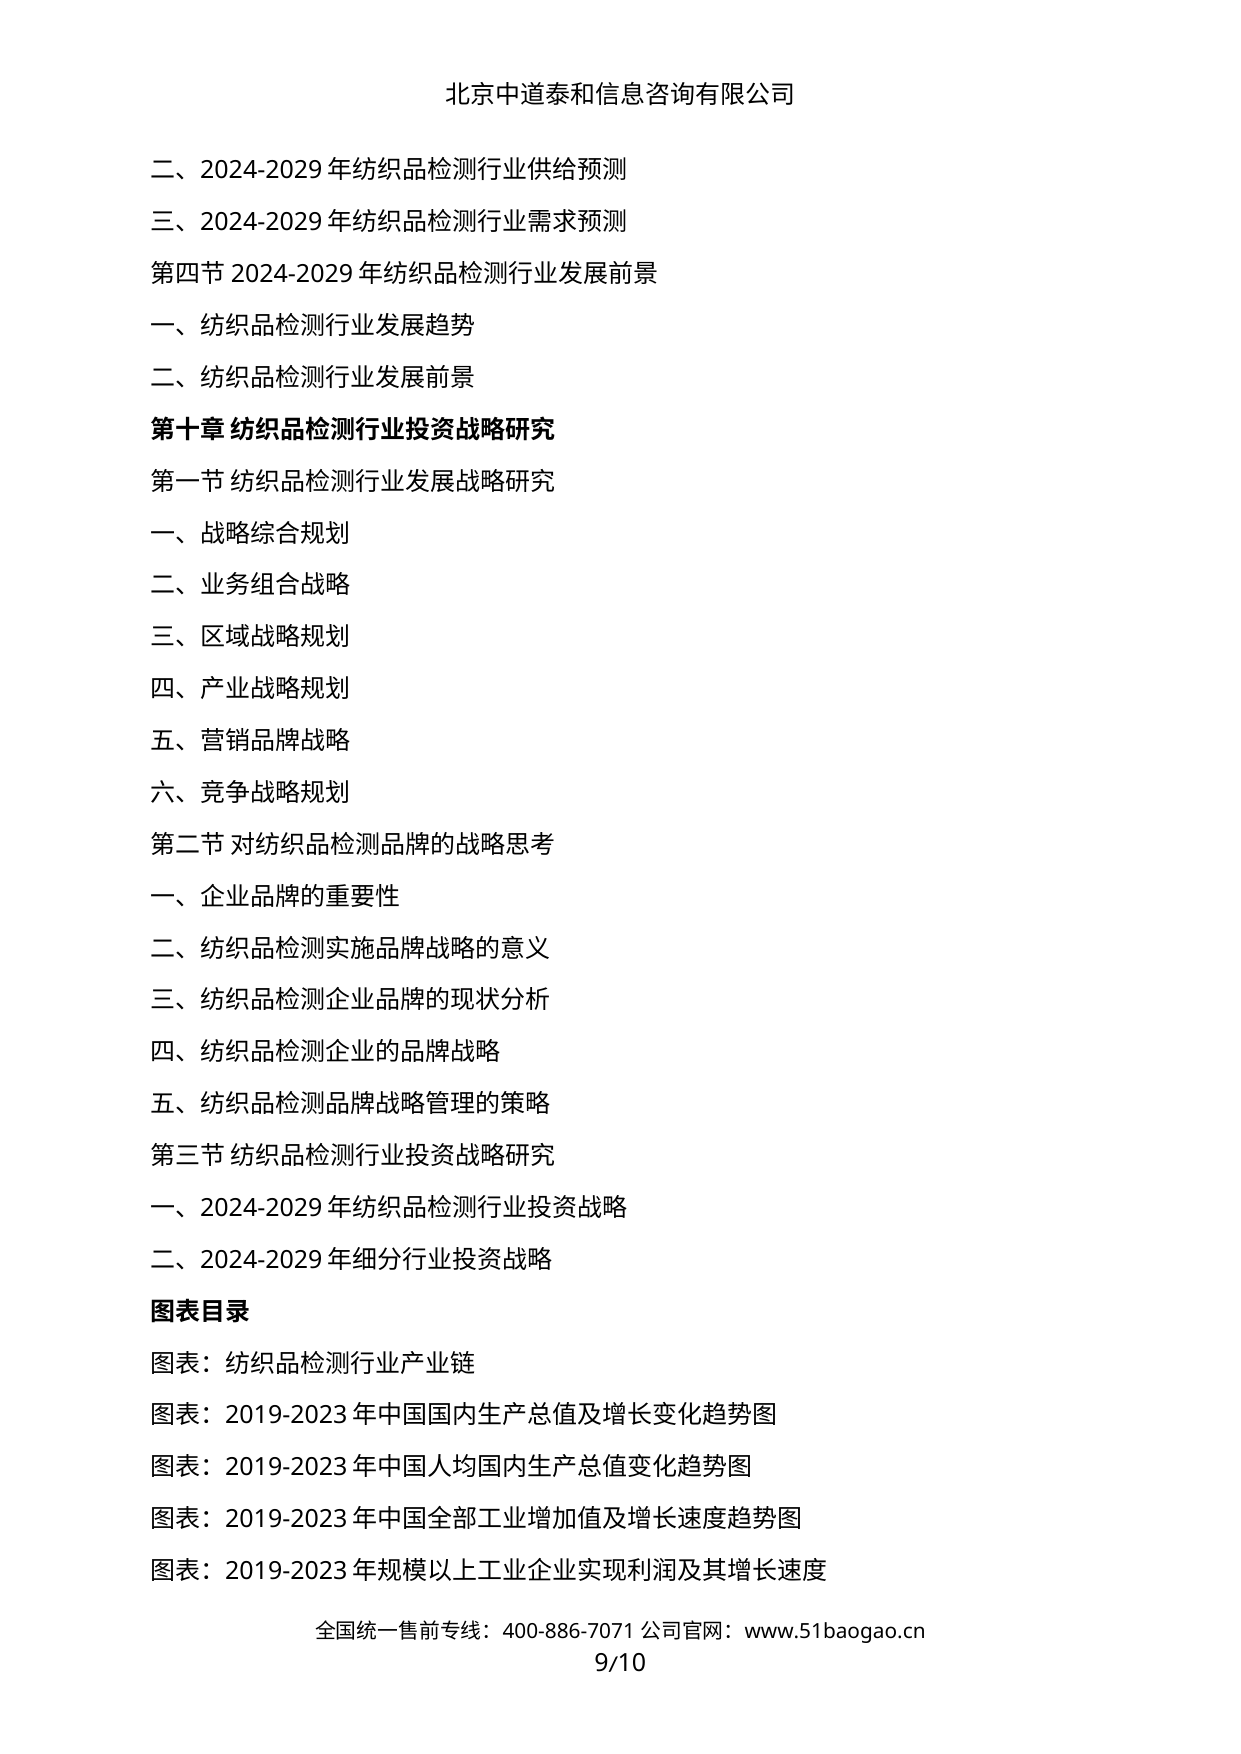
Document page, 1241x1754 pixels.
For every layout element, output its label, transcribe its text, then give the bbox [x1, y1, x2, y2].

text 六、竞争战略规划 [150, 772, 1090, 809]
text 四、产业战略规划 [150, 669, 1090, 705]
text 第三节 纺织品检测行业投资战略研究 [150, 1136, 1090, 1172]
text 一、纺织品检测行业发展趋势 [150, 306, 1090, 342]
text 二、2024-2029年细分行业投资战略 [150, 1239, 1090, 1276]
text 二、纺织品检测实施品牌战略的意义 [150, 928, 1090, 964]
text 三、纺织品检测企业品牌的现状分析 [150, 980, 1090, 1016]
text 第一节 纺织品检测行业发展战略研究 [150, 461, 1090, 497]
text 第二节 对纺织品检测品牌的战略思考 [150, 824, 1090, 861]
text 第十章 纺织品检测行业投资战略研究 [150, 409, 1090, 446]
text 五、纺织品检测品牌战略管理的策略 [150, 1084, 1090, 1120]
text 图表：2019-2023年规模以上工业企业实现利润及其增长速度 [150, 1551, 1090, 1587]
text 一、战略综合规划 [150, 513, 1090, 549]
text 四、纺织品检测企业的品牌战略 [150, 1032, 1090, 1068]
text 三、区域战略规划 [150, 617, 1090, 653]
text 五、营销品牌战略 [150, 721, 1090, 757]
text 二、纺织品检测行业发展前景 [150, 357, 1090, 394]
text 图表：2019-2023年中国人均国内生产总值变化趋势图 [150, 1447, 1090, 1483]
text 一、企业品牌的重要性 [150, 876, 1090, 912]
text 二、业务组合战略 [150, 565, 1090, 601]
text 第四节 2024-2029年纺织品检测行业发展前景 [150, 254, 1090, 290]
text 图表：2019-2023年中国国内生产总值及增长变化趋势图 [150, 1395, 1090, 1431]
text 图表目录 [150, 1291, 1090, 1327]
text 图表：2019-2023年中国全部工业增加值及增长速度趋势图 [150, 1499, 1090, 1535]
text 三、2024-2029年纺织品检测行业需求预测 [150, 202, 1090, 238]
text 图表：纺织品检测行业产业链 [150, 1343, 1090, 1379]
text 二、2024-2029年纺织品检测行业供给预测 [150, 150, 1090, 186]
text 一、2024-2029年纺织品检测行业投资战略 [150, 1187, 1090, 1224]
